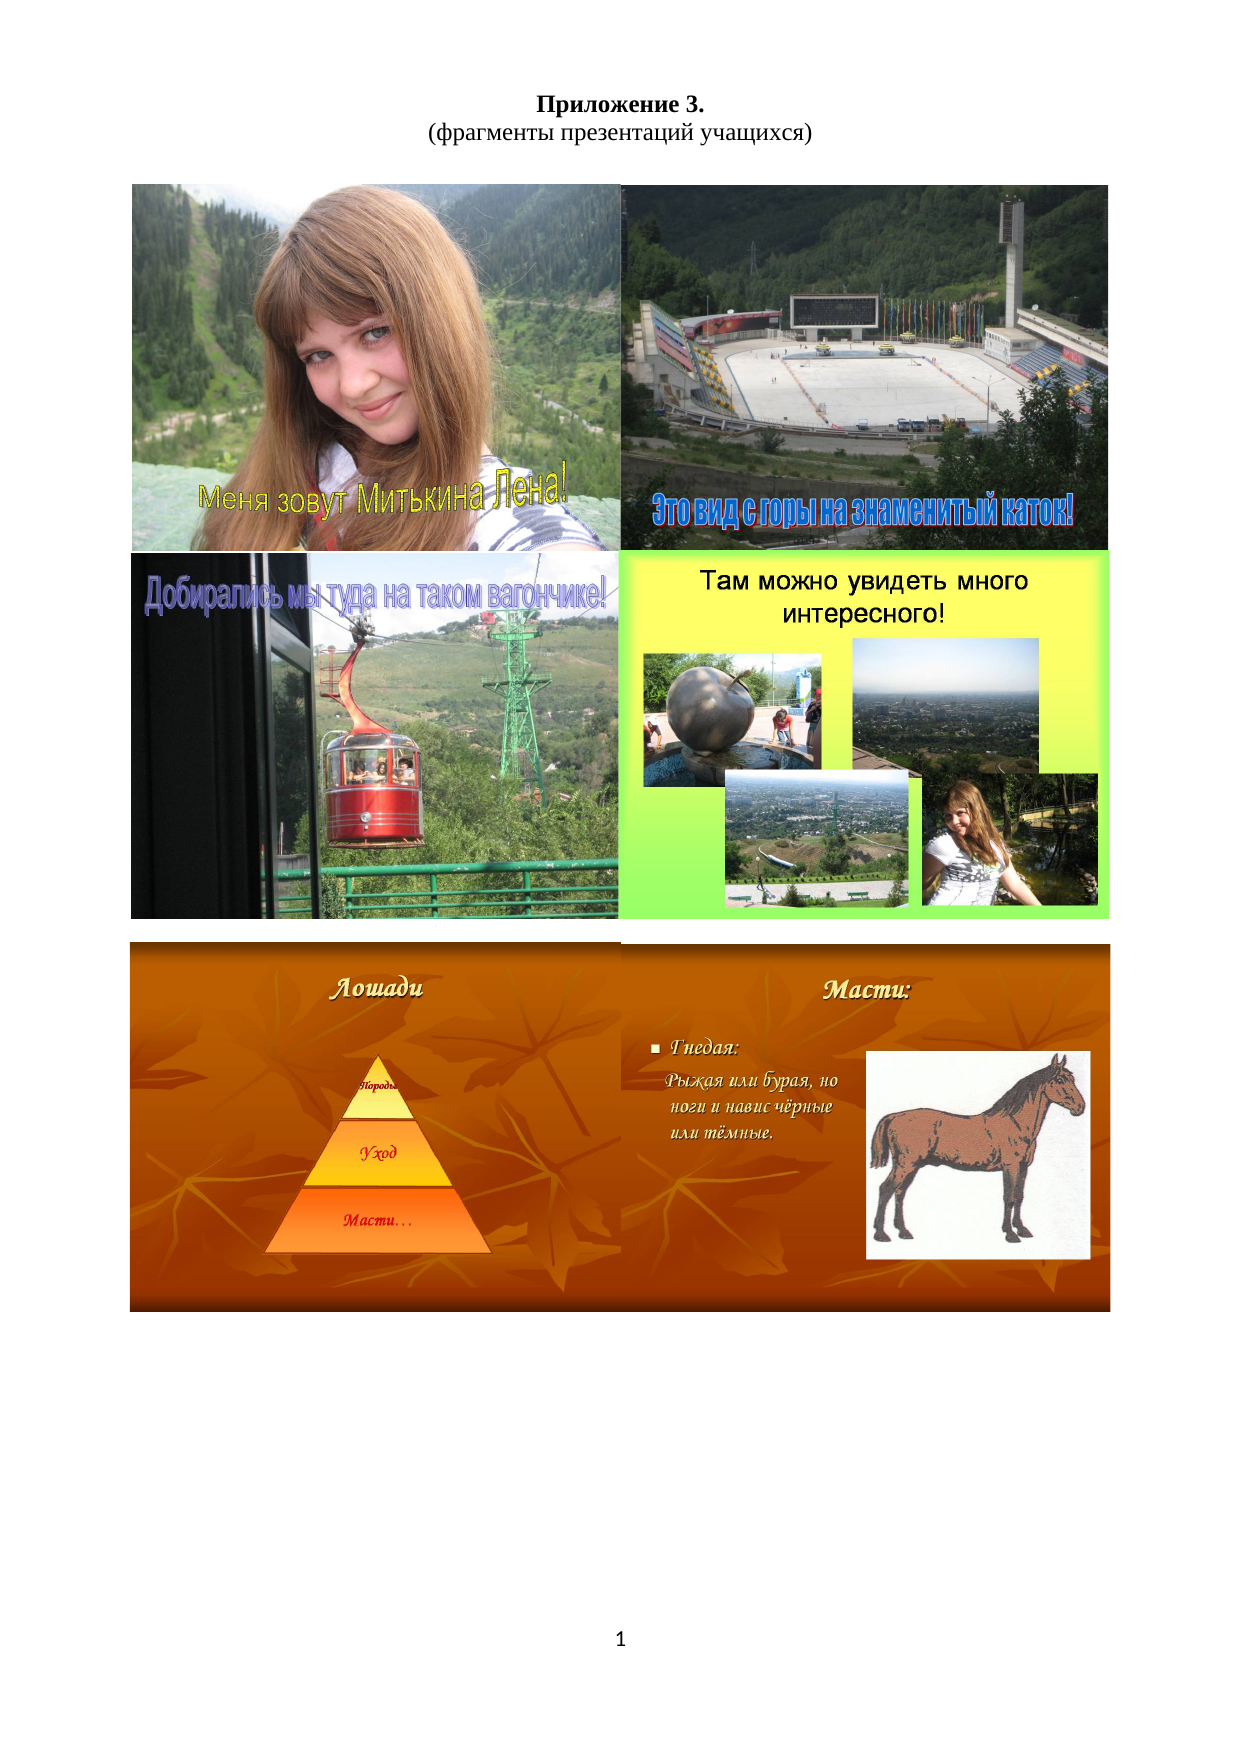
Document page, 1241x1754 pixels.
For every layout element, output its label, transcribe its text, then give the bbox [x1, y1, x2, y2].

text (фрагменты презентаций учащихся) [89, 117, 1152, 146]
text Приложение 3. [89, 89, 1152, 117]
picture [129, 942, 1111, 1312]
picture [131, 184, 1110, 919]
